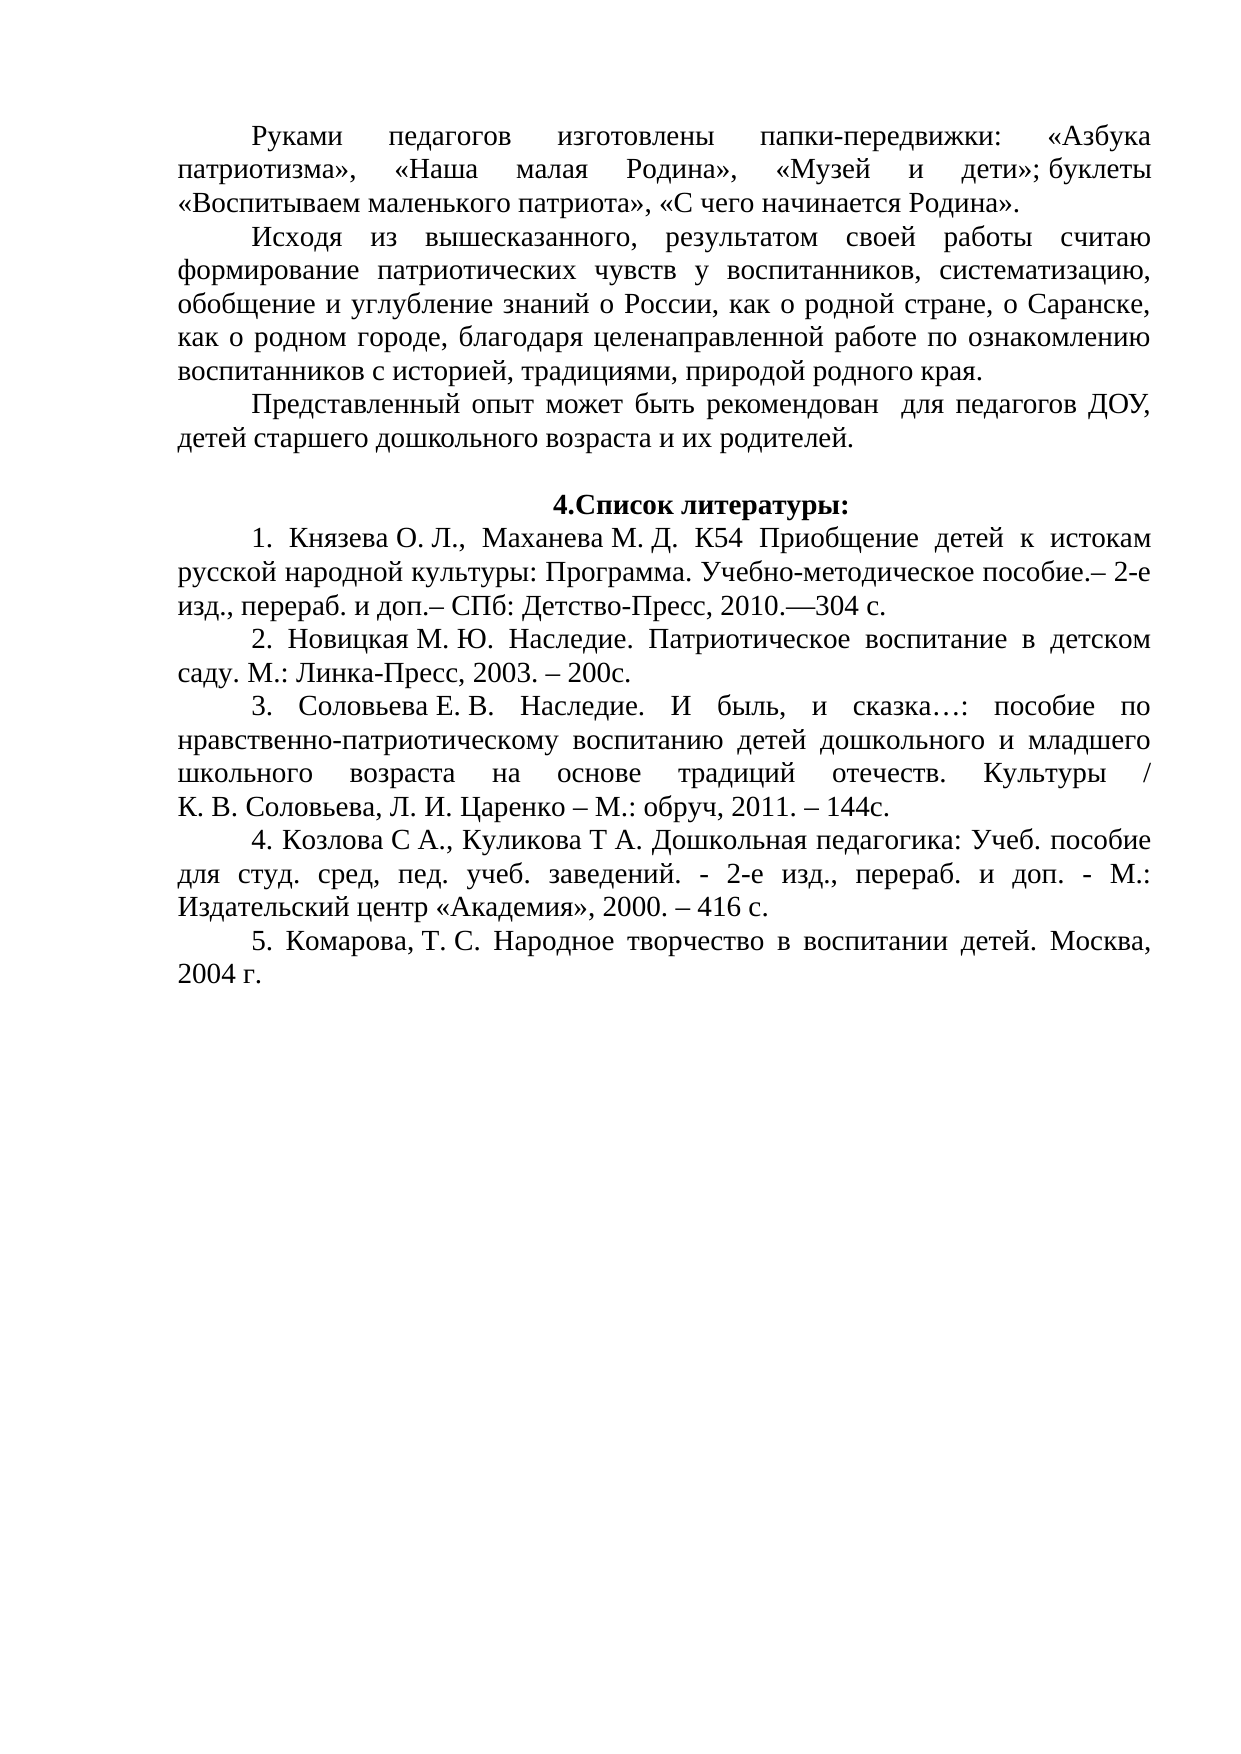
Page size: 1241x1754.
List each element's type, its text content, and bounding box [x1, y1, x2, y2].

text 5. Комарова, Т. С. Народное творчество в воспитании детей. Москва, 2004 г. [177, 923, 1152, 990]
text 4.Список литературы: [177, 487, 1152, 521]
text Руками педагогов изготовлены папки-передвижки: «Азбука патриотизма», «Наша малая Родина», «Музей и дети»; буклеты «Воспитываем маленького патриота», «С чего начинается Родина». [177, 118, 1152, 219]
text 1. Князева О. Л., Маханева М. Д. К54 Приобщение детей к истокам русской народной культуры: Программа. Учебно-методическое пособие.– 2-е изд., перераб. и доп.– СПб: Детство-Пресс, 2010.—304 с. [177, 521, 1152, 621]
text 3. Соловьева Е. В. Наследие. И быль, и сказка…: пособие по нравственно-патриотическому воспитанию детей дошкольного и младшего школьного возраста на основе традиций отечеств. Культуры / К. В. Соловьева, Л. И. Царенко – М.: обруч, 2011. – 144с. [177, 688, 1152, 822]
text Исходя из вышесказанного, результатом своей работы считаю формирование патриотических чувств у воспитанников, систематизацию, обобщение и углубление знаний о России, как о родной стране, о Саранске, как о родном городе, благодаря целенаправленной работе по ознакомлению воспитанников с историей, традициями, природой родного края. [177, 219, 1152, 386]
text 2. Новицкая М. Ю. Наследие. Патриотическое воспитание в детском саду. М.: Линка-Пресс, 2003. – 200с. [177, 621, 1152, 688]
text 4. Козлова С А., Куликова Т А. Дошкольная педагогика: Учеб. пособие для студ. сред, пед. учеб. заведений. - 2-е изд., перераб. и доп. - М.: Издательский центр «Академия», 2000. – 416 с. [177, 822, 1152, 923]
text Представленный опыт может быть рекомендован для педагогов ДОУ, детей старшего дошкольного возраста и их родителей. [177, 386, 1152, 453]
